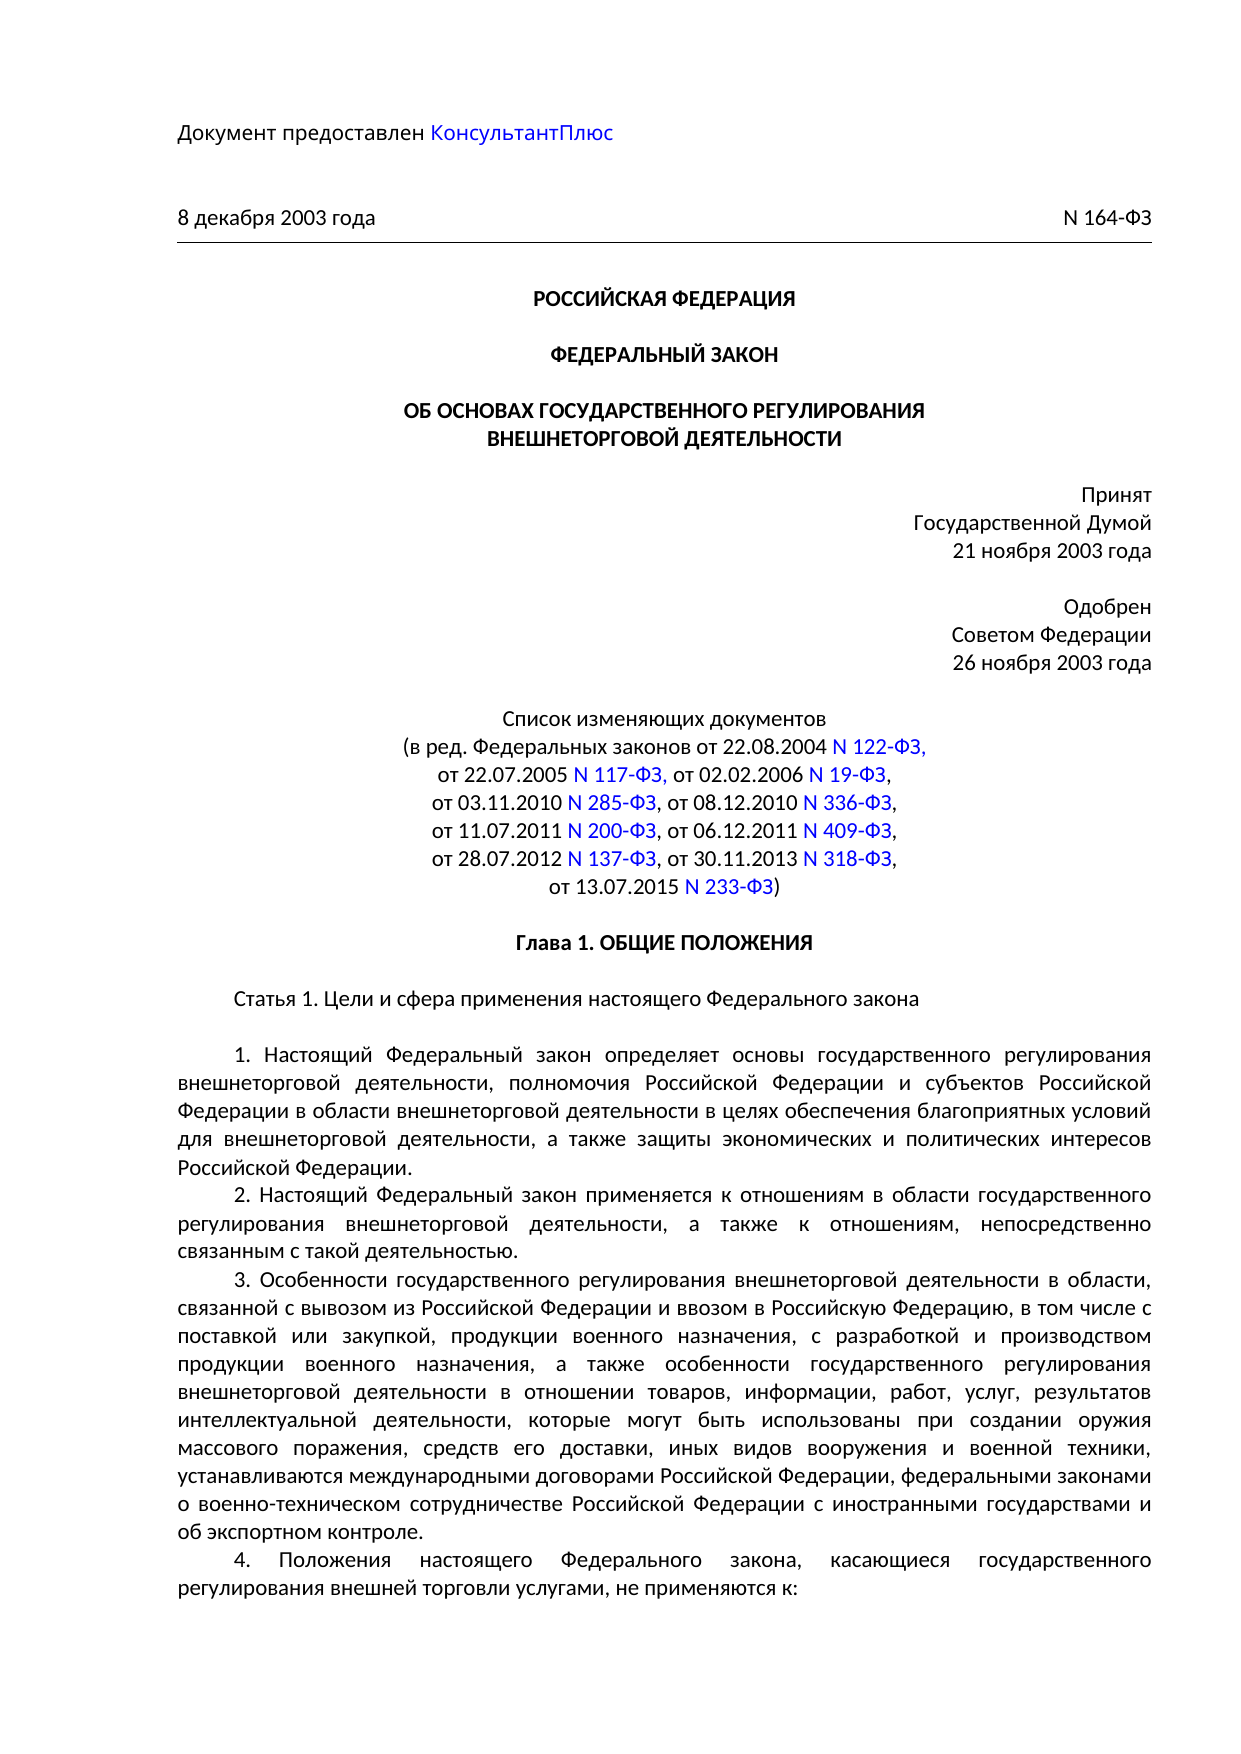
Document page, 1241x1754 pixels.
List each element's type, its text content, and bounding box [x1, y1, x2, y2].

text Государственной Думой [177, 508, 1152, 536]
text от 28.07.2012 N 137-ФЗ, от 30.11.2013 N 318-ФЗ, [177, 844, 1152, 872]
title ФЕДЕРАЛЬНЫЙ ЗАКОН [177, 340, 1152, 368]
title Глава 1. ОБЩИЕ ПОЛОЖЕНИЯ [177, 928, 1152, 956]
text от 22.07.2005 N 117-ФЗ, от 02.02.2006 N 19-ФЗ, [177, 760, 1152, 788]
text 2. Настоящий Федеральный закон применяется к отношениям в области государственного регулирования внешнеторговой деятельности, а также к отношениям, непосредственно связанным с такой деятельностью. [177, 1181, 1152, 1265]
text 21 ноября 2003 года [177, 536, 1152, 564]
text Советом Федерации [177, 620, 1152, 648]
text от 11.07.2011 N 200-ФЗ, от 06.12.2011 N 409-ФЗ, [177, 816, 1152, 844]
title ОБ ОСНОВАХ ГОСУДАРСТВЕННОГО РЕГУЛИРОВАНИЯ [177, 396, 1152, 424]
text 4. Положения настоящего Федерального закона, касающиеся государственного регулирования внешней торговли услугами, не применяются к: [177, 1545, 1152, 1601]
text (в ред. Федеральных законов от 22.08.2004 N 122-ФЗ, [177, 732, 1152, 760]
title Документ предоставлен КонсультантПлюс [177, 118, 1152, 175]
text от 13.07.2015 N 233-ФЗ) [177, 872, 1152, 900]
text 3. Особенности государственного регулирования внешнеторговой деятельности в области, связанной с вывозом из Российской Федерации и ввозом в Российскую Федерацию, в том числе с поставкой или закупкой, продукции военного назначения, с разработкой и производством продукции военного назначения, а также особенности государственного регулирования внешнеторговой деятельности в отношении товаров, информации, работ, услуг, результатов интеллектуальной деятельности, которые могут быть использованы при создании оружия массового поражения, средств его доставки, иных видов вооружения и военной техники, устанавливаются международными договорами Российской Федерации, федеральными законами о военно-техническом сотрудничестве Российской Федерации с иностранными государствами и об экспортном контроле. [177, 1265, 1152, 1545]
table_header N 164-ФЗ [664, 203, 1152, 231]
text 26 ноября 2003 года [177, 648, 1152, 676]
text Принят [177, 480, 1152, 508]
title ВНЕШНЕТОРГОВОЙ ДЕЯТЕЛЬНОСТИ [177, 424, 1152, 452]
text от 03.11.2010 N 285-ФЗ, от 08.12.2010 N 336-ФЗ, [177, 788, 1152, 816]
text Список изменяющих документов [177, 704, 1152, 732]
title РОССИЙСКАЯ ФЕДЕРАЦИЯ [177, 284, 1152, 312]
text 1. Настоящий Федеральный закон определяет основы государственного регулирования внешнеторговой деятельности, полномочия Российской Федерации и субъектов Российской Федерации в области внешнеторговой деятельности в целях обеспечения благоприятных условий для внешнеторговой деятельности, а также защиты экономических и политических интересов Российской Федерации. [177, 1041, 1152, 1181]
text Статья 1. Цели и сфера применения настоящего Федерального закона [177, 984, 1152, 1012]
table_header 8 декабря 2003 года [177, 203, 664, 231]
text Одобрен [177, 592, 1152, 620]
